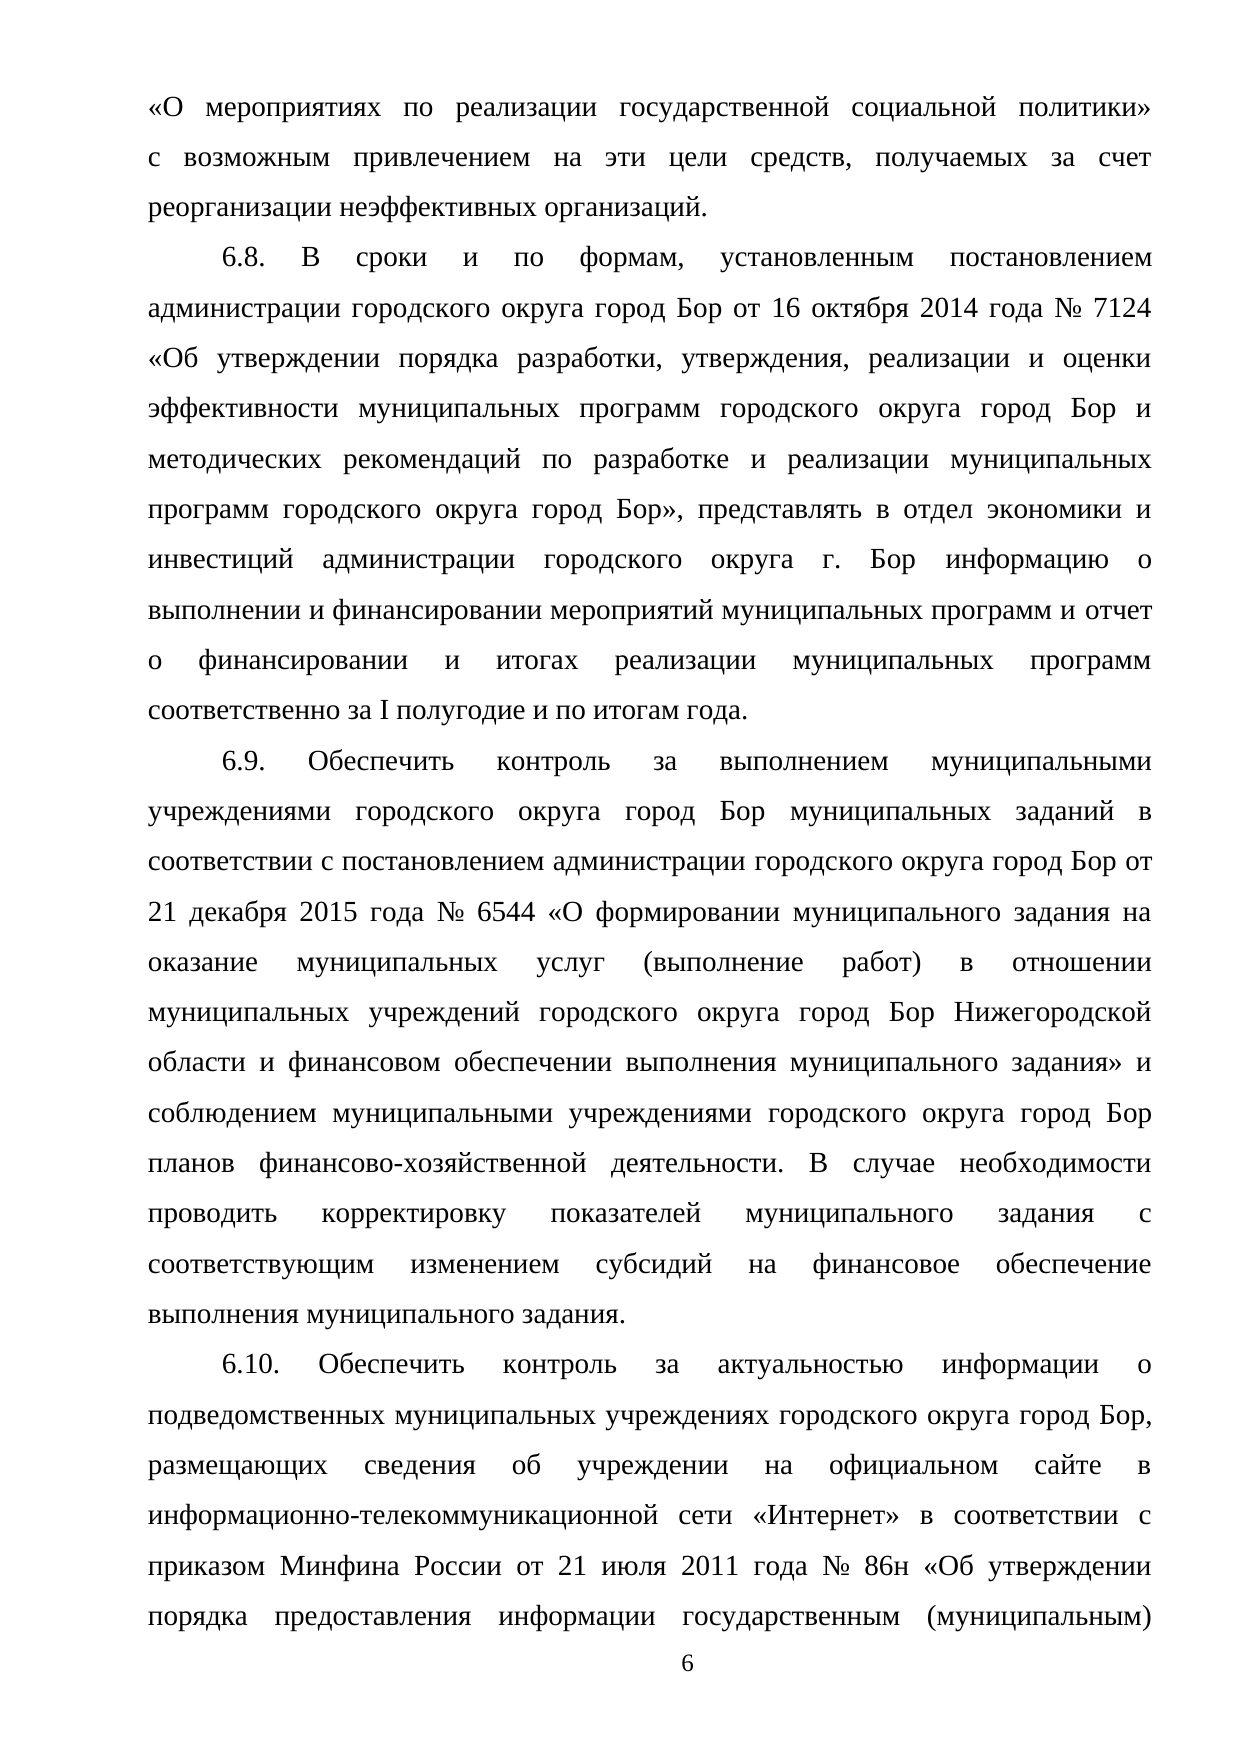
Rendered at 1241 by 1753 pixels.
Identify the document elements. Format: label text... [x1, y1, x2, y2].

text 6.9. Обеспечить контроль за выполнением муниципальными учреждениями городского округа город Бор муниципальных заданий в соответствии с постановлением администрации городского округа город Бор от 21 декабря 2015 года № 6544 «О формировании муниципального задания на оказание муниципальных услуг (выполнение работ) в отношении муниципальных учреждений городского округа город Бор Нижегородской области и финансовом обеспечении выполнения муниципального задания» и соблюдением муниципальными учреждениями городского округа город Бор планов финансово-хозяйственной деятельности. В случае необходимости проводить корректировку показателей муниципального задания с соответствующим изменением субсидий на финансовое обеспечение выполнения муниципального задания. [148, 743, 1152, 1330]
text 6.8. В сроки и по формам, установленным постановлением администрации городского округа город Бор от 16 октября 2014 года № 7124 «Об утверждении порядка разработки, утверждения, реализации и оценки эффективности муниципальных программ городского округа город Бор и методических рекомендаций по разработке и реализации муниципальных программ городского округа город Бор», представлять в отдел экономики и инвестиций администрации городского округа г. Бор информацию о выполнении и финансировании мероприятий муниципальных программ и отчет о финансировании и итогах реализации муниципальных программ соответственно за I полугодие и по итогам года. [148, 239, 1152, 726]
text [148, 1346, 1152, 1632]
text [148, 89, 1152, 223]
